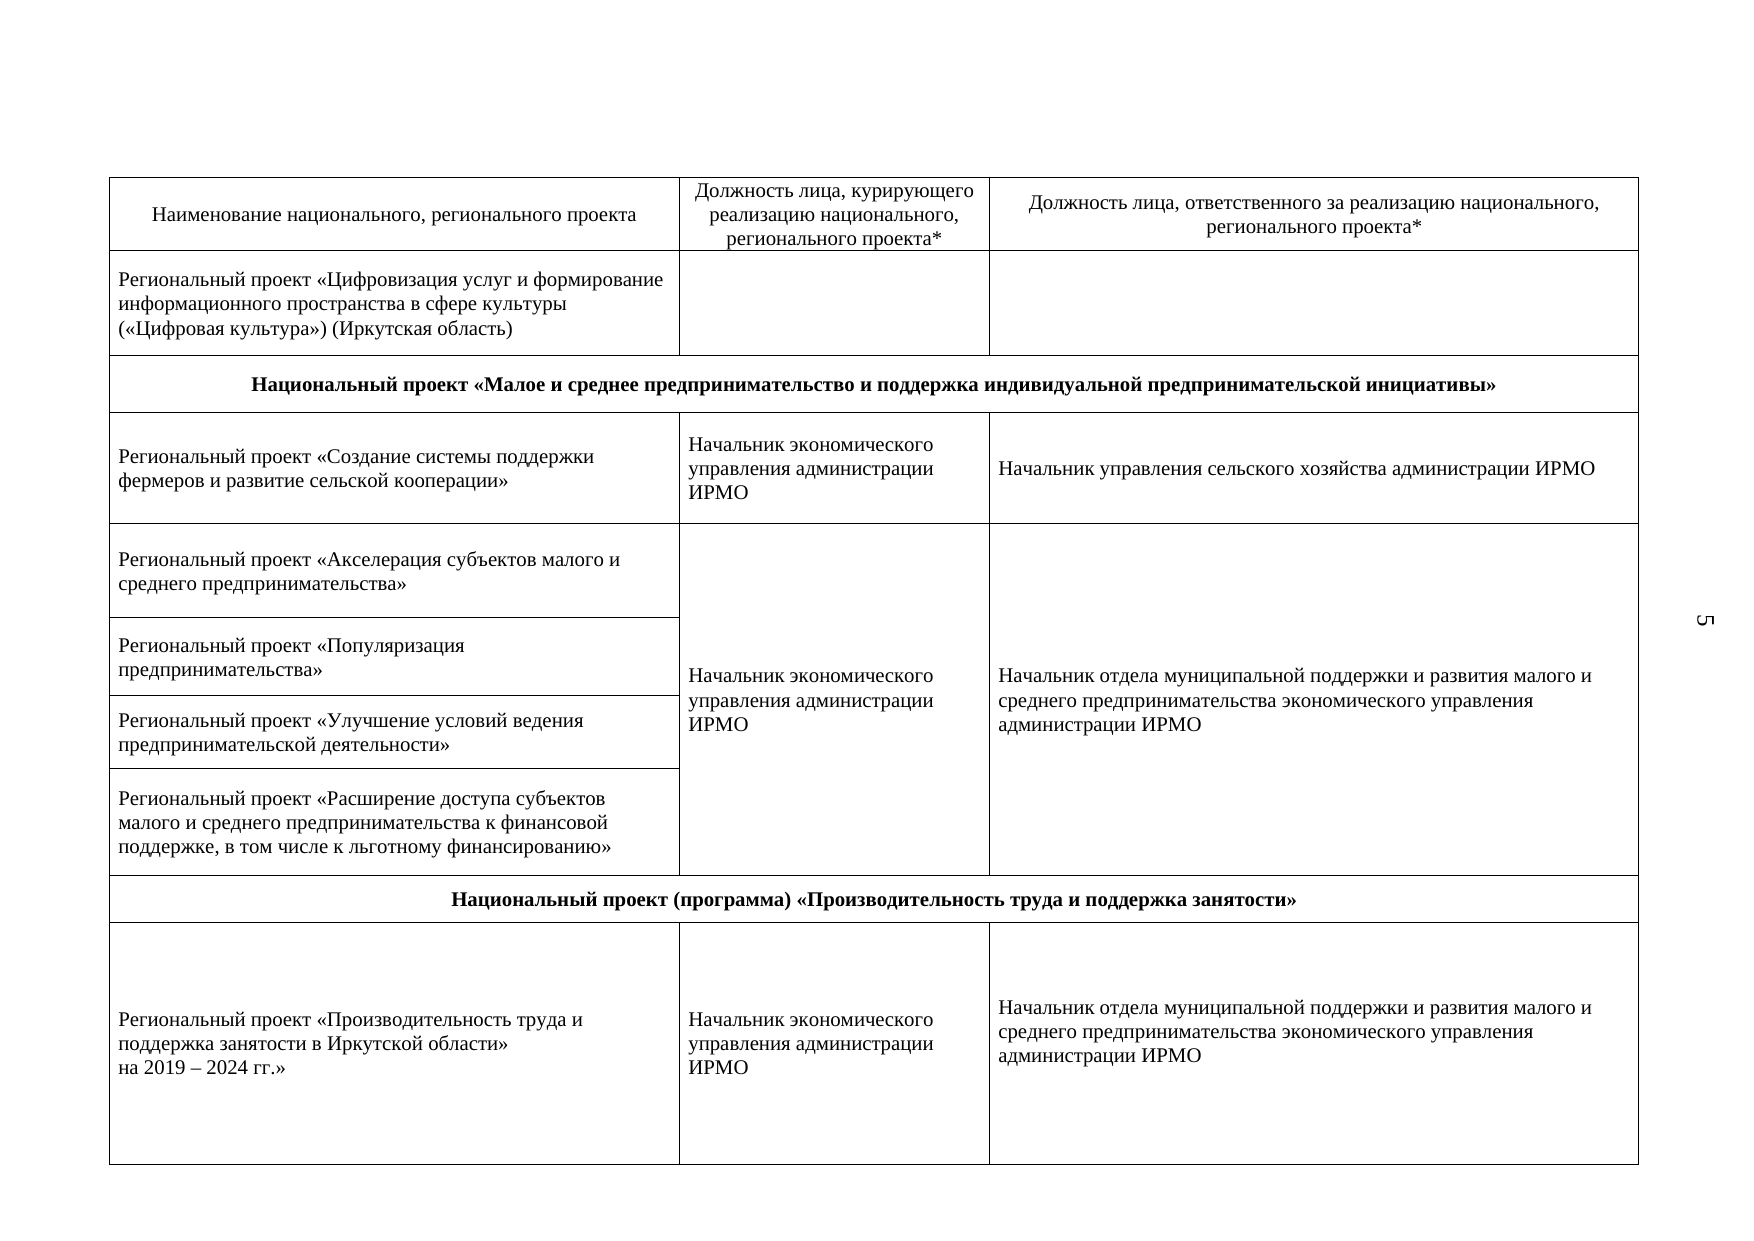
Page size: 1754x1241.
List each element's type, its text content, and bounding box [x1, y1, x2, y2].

table_header Должность лица, ответственного за реализацию национального, регионального проекта* [990, 178, 1638, 250]
table_cell Национальный проект (программа) «Производительность труда и поддержка занятости» [110, 876, 1638, 922]
table_header Наименование национального, регионального проекта [110, 178, 679, 250]
table_cell Региональный проект «Создание системы поддержки фермеров и развитие сельской кооперации» [110, 413, 679, 523]
table_cell Региональный проект «Расширение доступа субъектов малого и среднего предпринимательства к финансовой поддержке, в том числе к льготному финансированию» [110, 769, 679, 875]
table_cell Региональный проект «Популяризация предпринимательства» [110, 618, 679, 695]
table_cell Начальник экономического управления администрации ИРМО [680, 413, 989, 523]
table_cell Начальник экономического управления администрации ИРМО [680, 524, 989, 875]
table_cell Региональный проект «Улучшение условий ведения предпринимательской деятельности» [110, 696, 679, 768]
table_cell Национальный проект «Малое и среднее предпринимательство и поддержка индивидуальной предпринимательской инициативы» [110, 356, 1638, 412]
table_cell Начальник управления сельского хозяйства администрации ИРМО [990, 413, 1638, 523]
table_cell Начальник отдела муниципальной поддержки и развития малого и среднего предпринимательства экономического управления администрации ИРМО [990, 923, 1638, 1164]
table_cell Начальник экономического управления администрации ИРМО [680, 923, 989, 1164]
table_cell Региональный проект «Цифровизация услуг и формирование информационного пространства в сфере культуры («Цифровая культура») (Иркутская область) [110, 251, 679, 355]
table_cell Региональный проект «Акселерация субъектов малого и среднего предпринимательства» [110, 524, 679, 617]
table_cell Региональный проект «Производительность труда и поддержка занятости в Иркутской области» на 2019 – 2024 гг.» [110, 923, 679, 1164]
table_header Должность лица, курирующего реализацию национального, регионального проекта* [680, 178, 989, 250]
table_cell Начальник отдела муниципальной поддержки и развития малого и среднего предпринимательства экономического управления администрации ИРМО [990, 524, 1638, 875]
